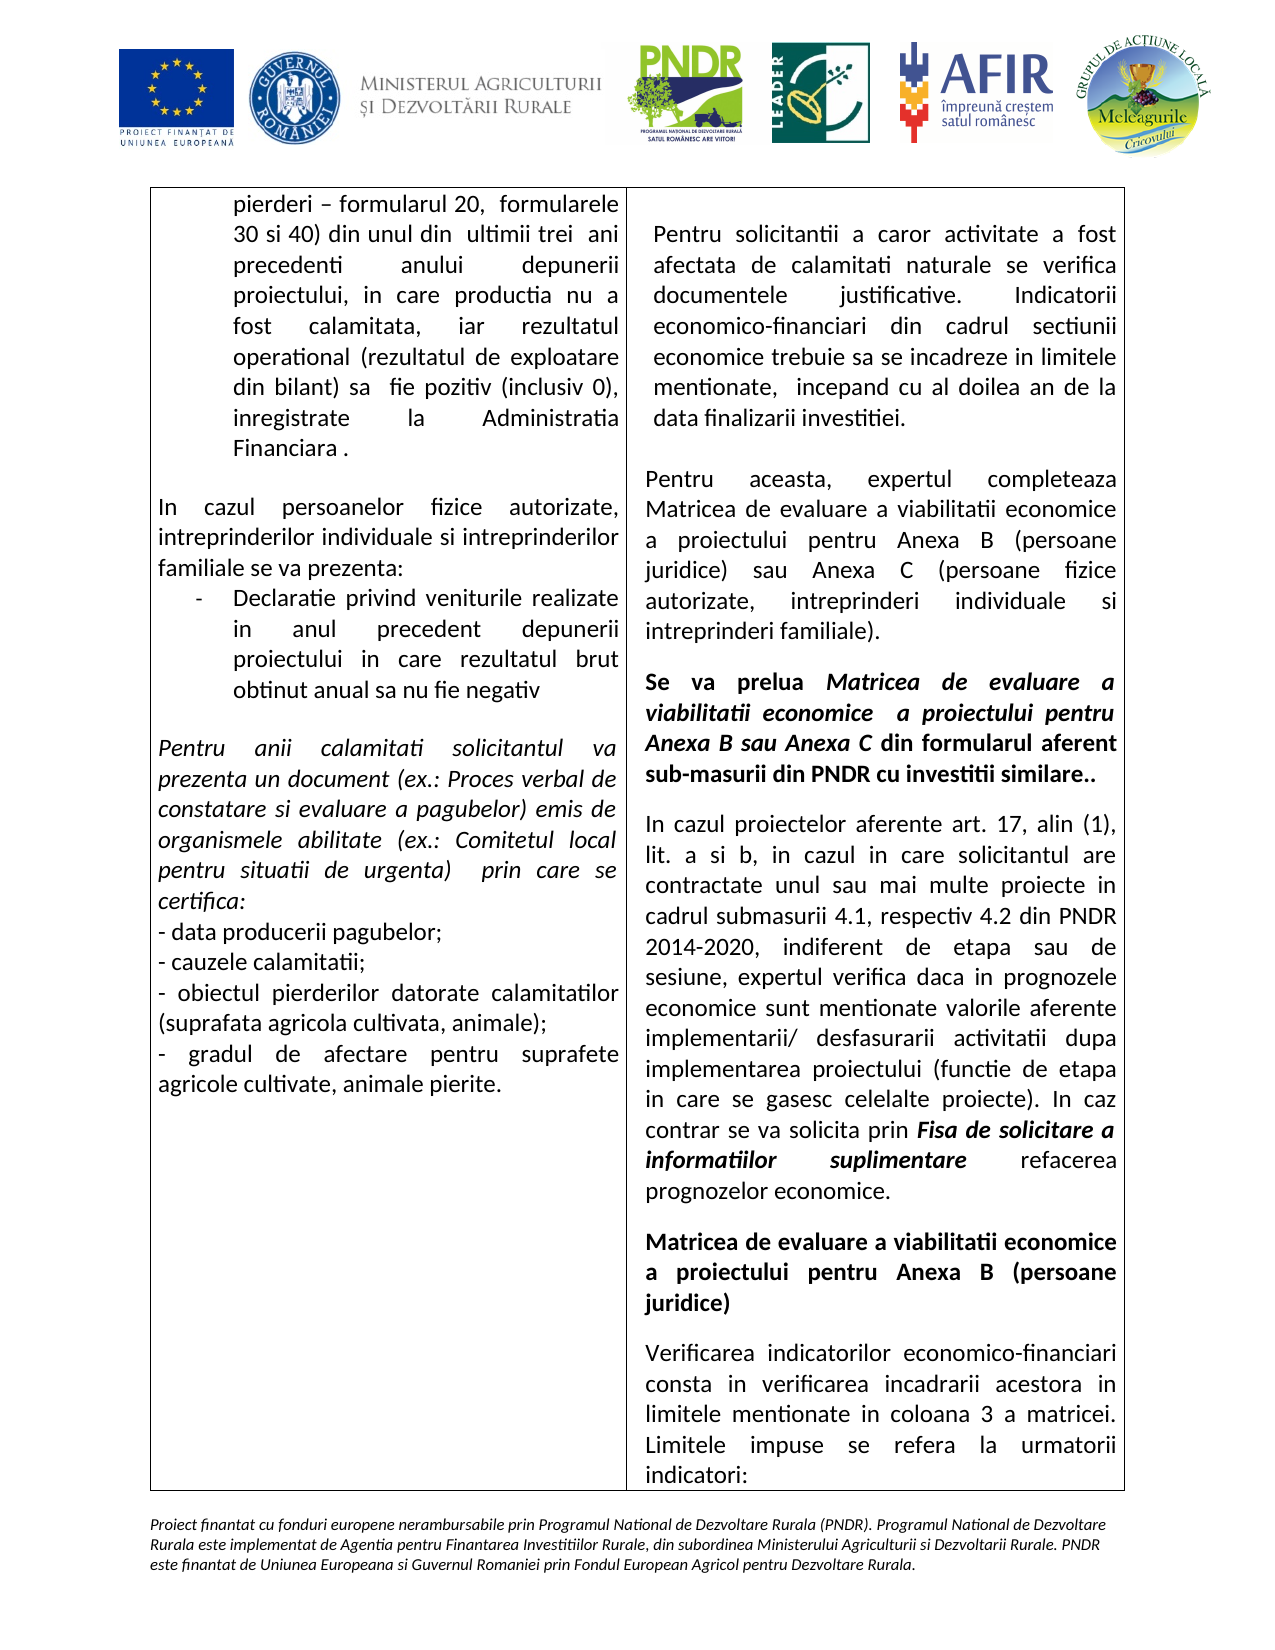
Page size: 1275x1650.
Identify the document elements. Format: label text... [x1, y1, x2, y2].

picture [119, 49, 234, 150]
picture [1074, 33, 1211, 158]
picture [900, 42, 1053, 143]
picture [248, 42, 870, 145]
